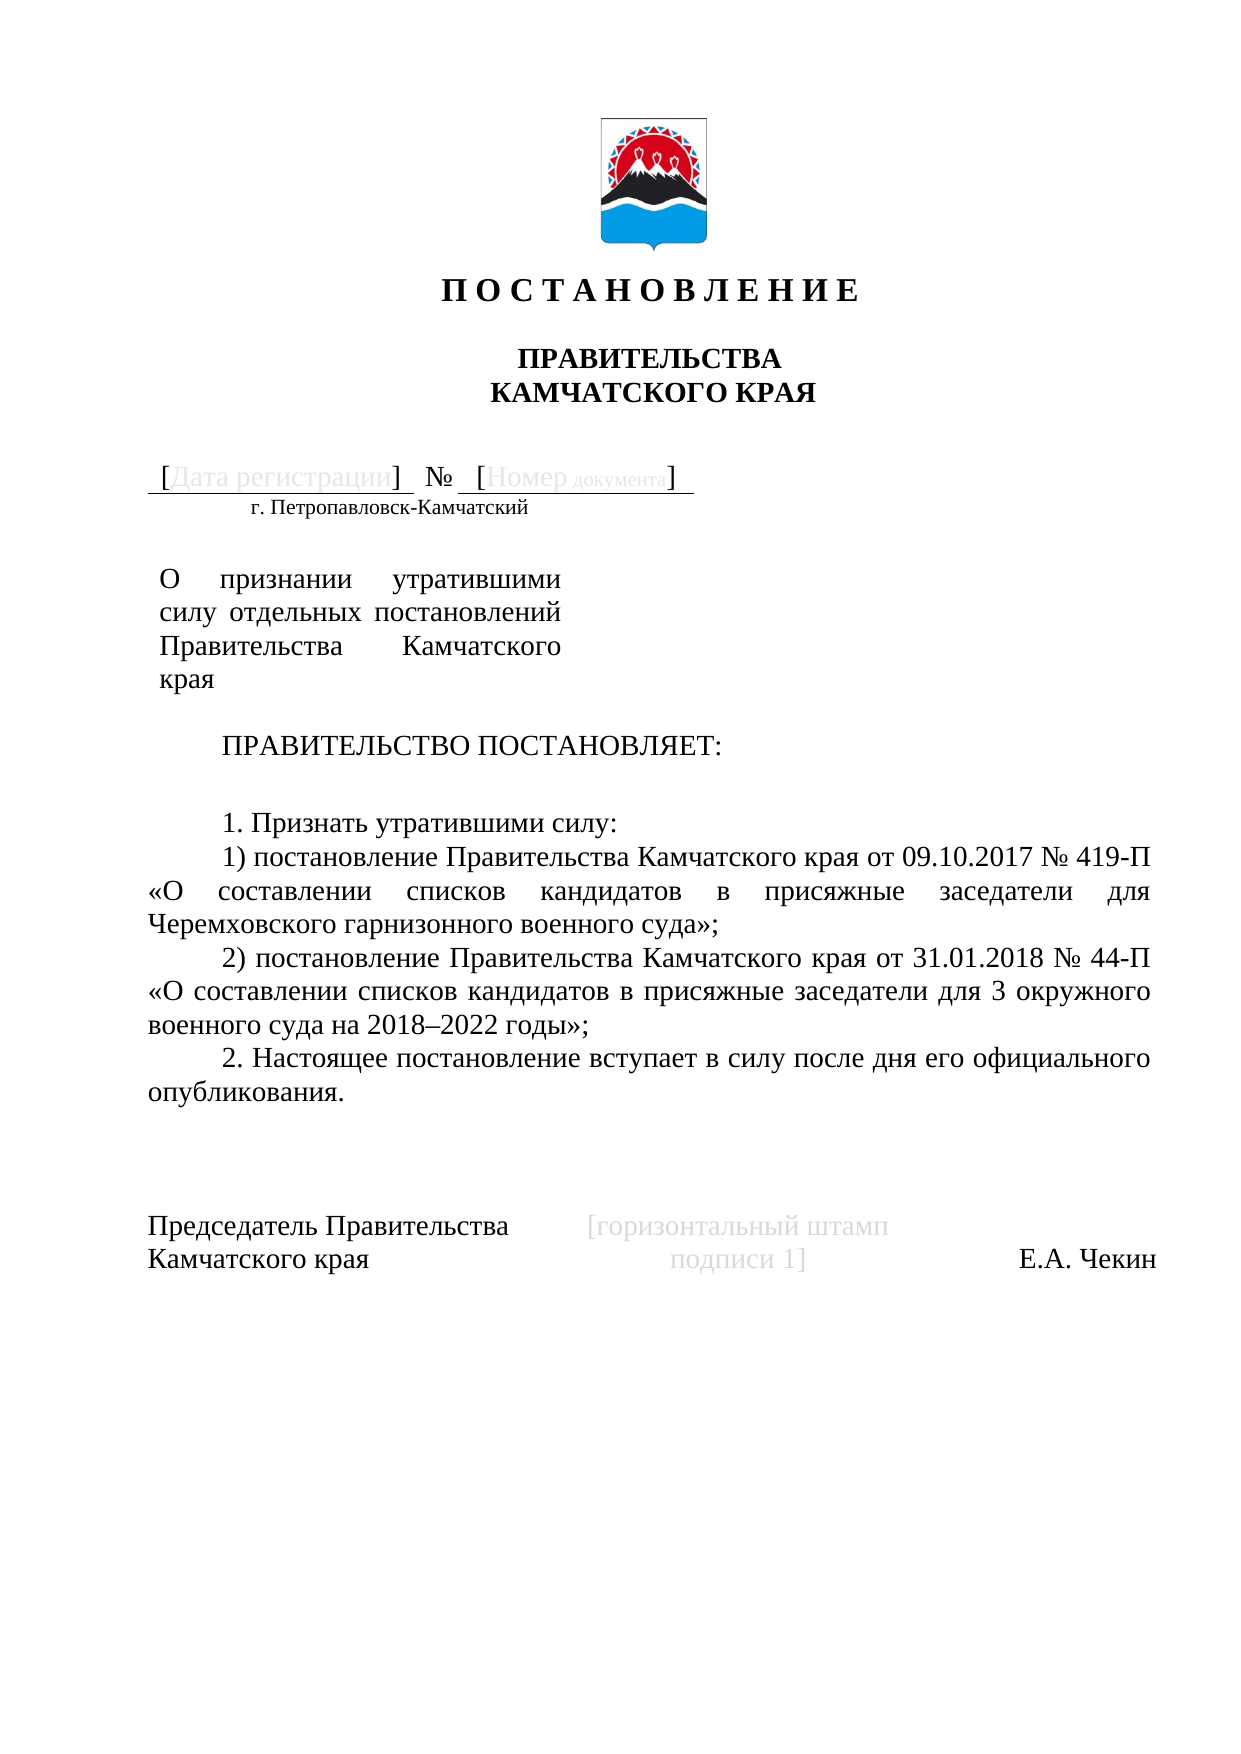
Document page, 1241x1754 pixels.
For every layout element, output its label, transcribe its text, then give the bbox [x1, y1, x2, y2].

table_header [Номер документа] [458, 459, 694, 493]
text 2) постановление Правительства Камчатского края от 31.01.2018 № 44-П «О составлении списков кандидатов в присяжные заседатели для 3 окружного военного суда на 2018–2022 годы»; [148, 940, 1152, 1040]
title П О С Т А Н О В Л Е Н И Е [148, 270, 1152, 308]
table_header О признании утратившими силу отдельных постановлений Правительства Камчатского края [148, 561, 591, 695]
text г. Петропавловск-Камчатский [148, 494, 1152, 537]
table_header [Дата регистрации] [148, 459, 414, 493]
picture [600, 118, 707, 251]
text ПРАВИТЕЛЬСТВО ПОСТАНОВЛЯЕТ: [148, 728, 1152, 762]
title КАМЧАТСКОГО КРАЯ [148, 375, 1152, 409]
text 2. Настоящее постановление вступает в силу после дня его официального опубликования. [148, 1040, 1152, 1107]
table_header [горизонтальный штамп подписи 1] [578, 1208, 886, 1342]
title ПРАВИТЕЛЬСТВА [148, 342, 1152, 375]
table_header № [414, 459, 458, 493]
text 1) постановление Правительства Камчатского края от 09.10.2017 № 419-П «О составлении списков кандидатов в присяжные заседатели для Черемховского гарнизонного военного суда»; [148, 839, 1152, 940]
table_header Е.А. Чекин [886, 1208, 1171, 1342]
table_header Председатель Правительства Камчатского края [144, 1208, 578, 1342]
text 1. Признать утратившими силу: [148, 806, 1152, 839]
